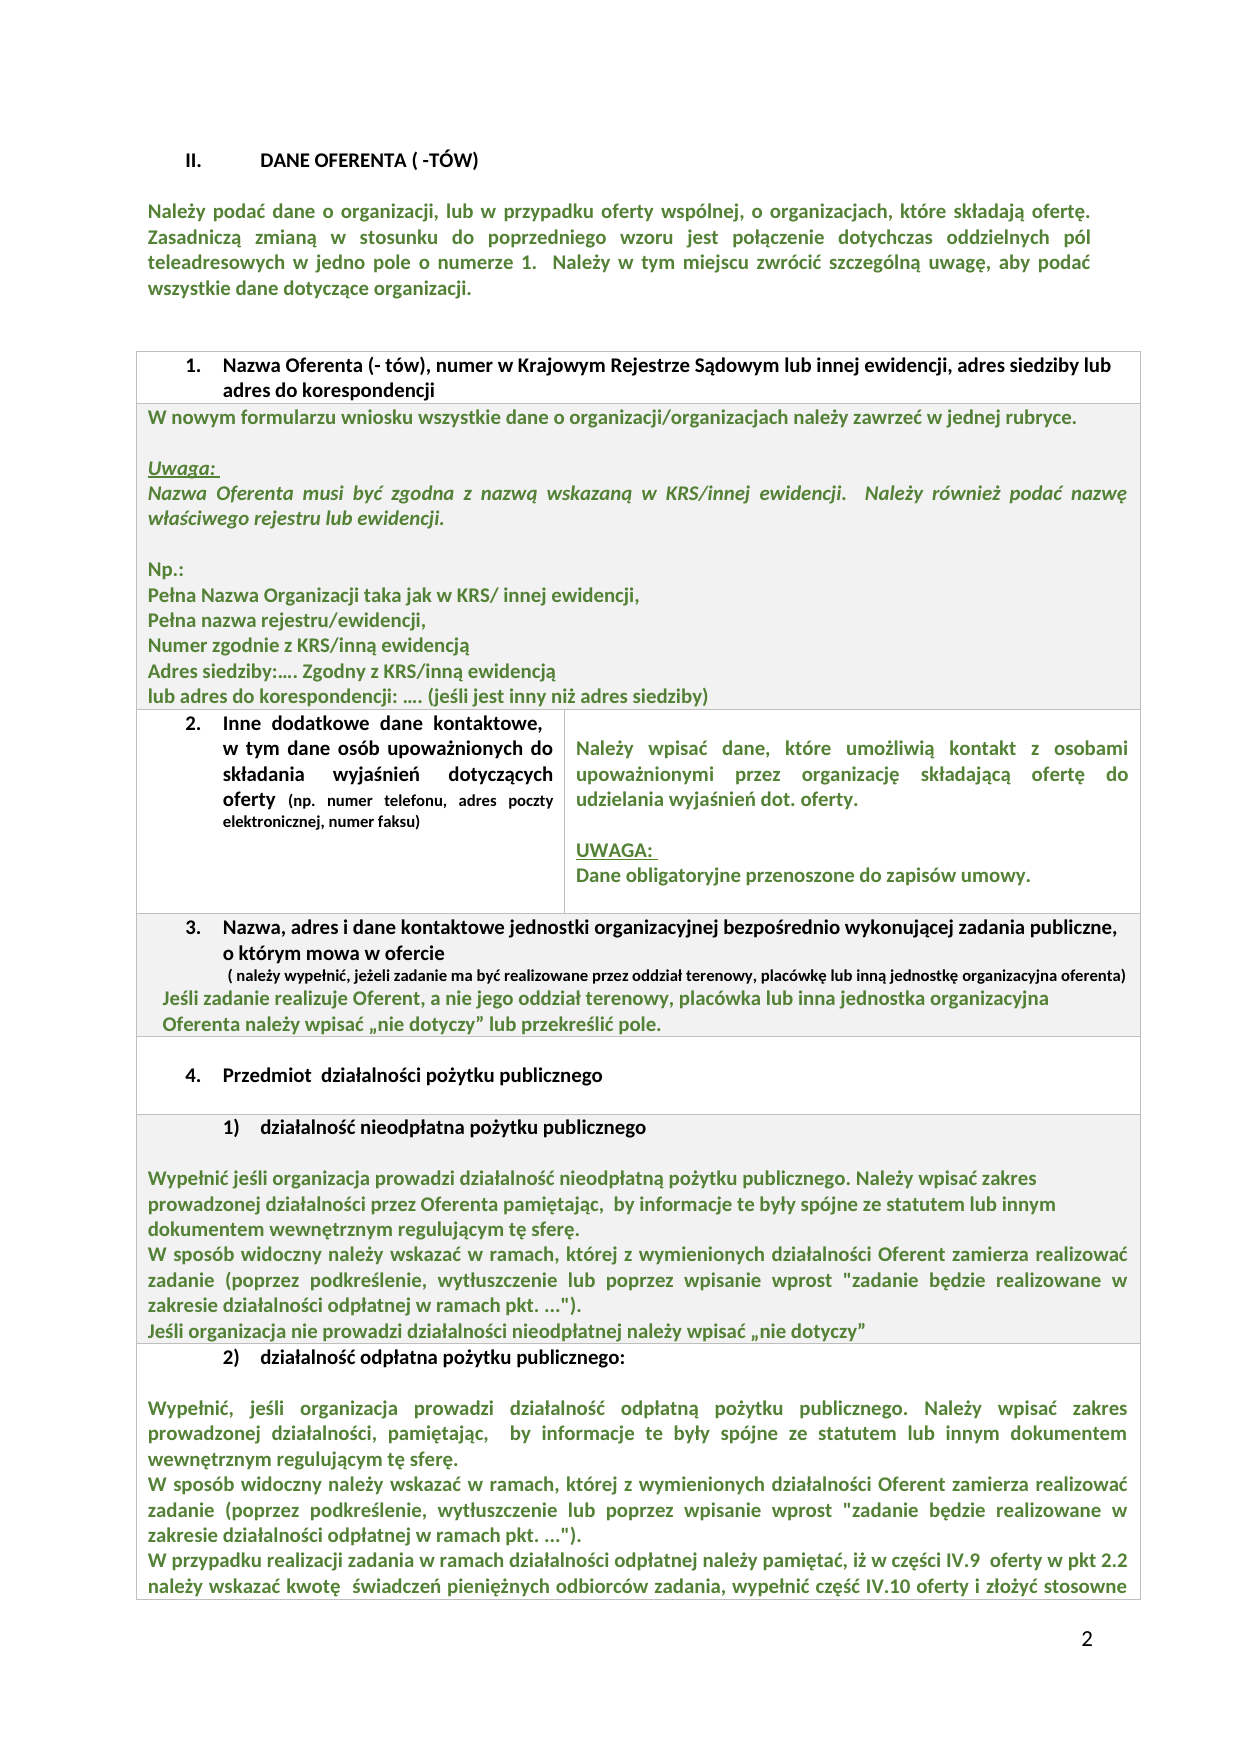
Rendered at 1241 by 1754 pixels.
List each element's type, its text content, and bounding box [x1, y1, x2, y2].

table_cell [137, 1344, 1140, 1598]
table_cell działalność nieodpłatna pożytku publicznego Wypełnić jeśli organizacja prowadzi działalność nieodpłatną pożytku publicznego. Należy wpisać zakres prowadzonej działalności przez Oferenta pamiętając, by informacje te były spójne ze statutem lub innym dokumentem wewnętrznym regulującym tę sferę. W sposób widoczny należy wskazać w ramach, której z wymienionych działalności Oferent zamierza realizować zadanie (poprzez podkreślenie, wytłuszczenie lub poprzez wpisanie wprost "zadanie będzie realizowane w zakresie działalności odpłatnej w ramach pkt. ..."). Jeśli organizacja nie prowadzi działalności nieodpłatnej należy wpisać „nie dotyczy” [137, 1115, 1140, 1343]
table_cell Przedmiot działalności pożytku publicznego [137, 1037, 1140, 1113]
table_cell Inne dodatkowe dane kontaktowe, w tym dane osób upoważnionych do składania wyjaśnień dotyczących oferty (np. numer telefonu, adres poczty elektronicznej, numer faksu) [137, 710, 564, 913]
text Należy podać dane o organizacji, lub w przypadku oferty wspólnej, o organizacjach, które składają ofertę. Zasadniczą zmianą w stosunku do poprzedniego wzoru jest połączenie dotychczas oddzielnych pól teleadresowych w jedno pole o numerze 1. Należy w tym miejscu zwrócić szczególną uwagę, aby podać wszystkie dane dotyczące organizacji. [148, 198, 1093, 300]
table_cell Należy wpisać dane, które umożliwią kontakt z osobami upoważnionymi przez organizację składającą ofertę do udzielania wyjaśnień dot. oferty. UWAGA: Dane obligatoryjne przenoszone do zapisów umowy. [565, 710, 1140, 913]
table_cell Nazwa, adres i dane kontaktowe jednostki organizacyjnej bezpośrednio wykonującej zadania publiczne, o którym mowa w ofercie ( należy wypełnić, jeżeli zadanie ma być realizowane przez oddział terenowy, placówkę lub inną jednostkę organizacyjna oferenta) Jeśli zadanie realizuje Oferent, a nie jego oddział terenowy, placówka lub inna jednostka organizacyjna Oferenta należy wpisać „nie dotyczy” lub przekreślić pole. [137, 914, 1140, 1036]
list DANE OFERENTA ( -TÓW) [185, 148, 1093, 173]
table_header Nazwa Oferenta (- tów), numer w Krajowym Rejestrze Sądowym lub innej ewidencji, adres siedziby lub adres do korespondencji [137, 352, 1140, 403]
table_cell W nowym formularzu wniosku wszystkie dane o organizacji/organizacjach należy zawrzeć w jednej rubryce. Uwaga: Nazwa Oferenta musi być zgodna z nazwą wskazaną w KRS/innej ewidencji. Należy również podać nazwę właściwego rejestru lub ewidencji. Np.: Pełna Nazwa Organizacji taka jak w KRS/ innej ewidencji, Pełna nazwa rejestru/ewidencji, Numer zgodnie z KRS/inną ewidencją Adres siedziby:…. Zgodny z KRS/inną ewidencją lub adres do korespondencji: …. (jeśli jest inny niż adres siedziby) [137, 404, 1140, 709]
